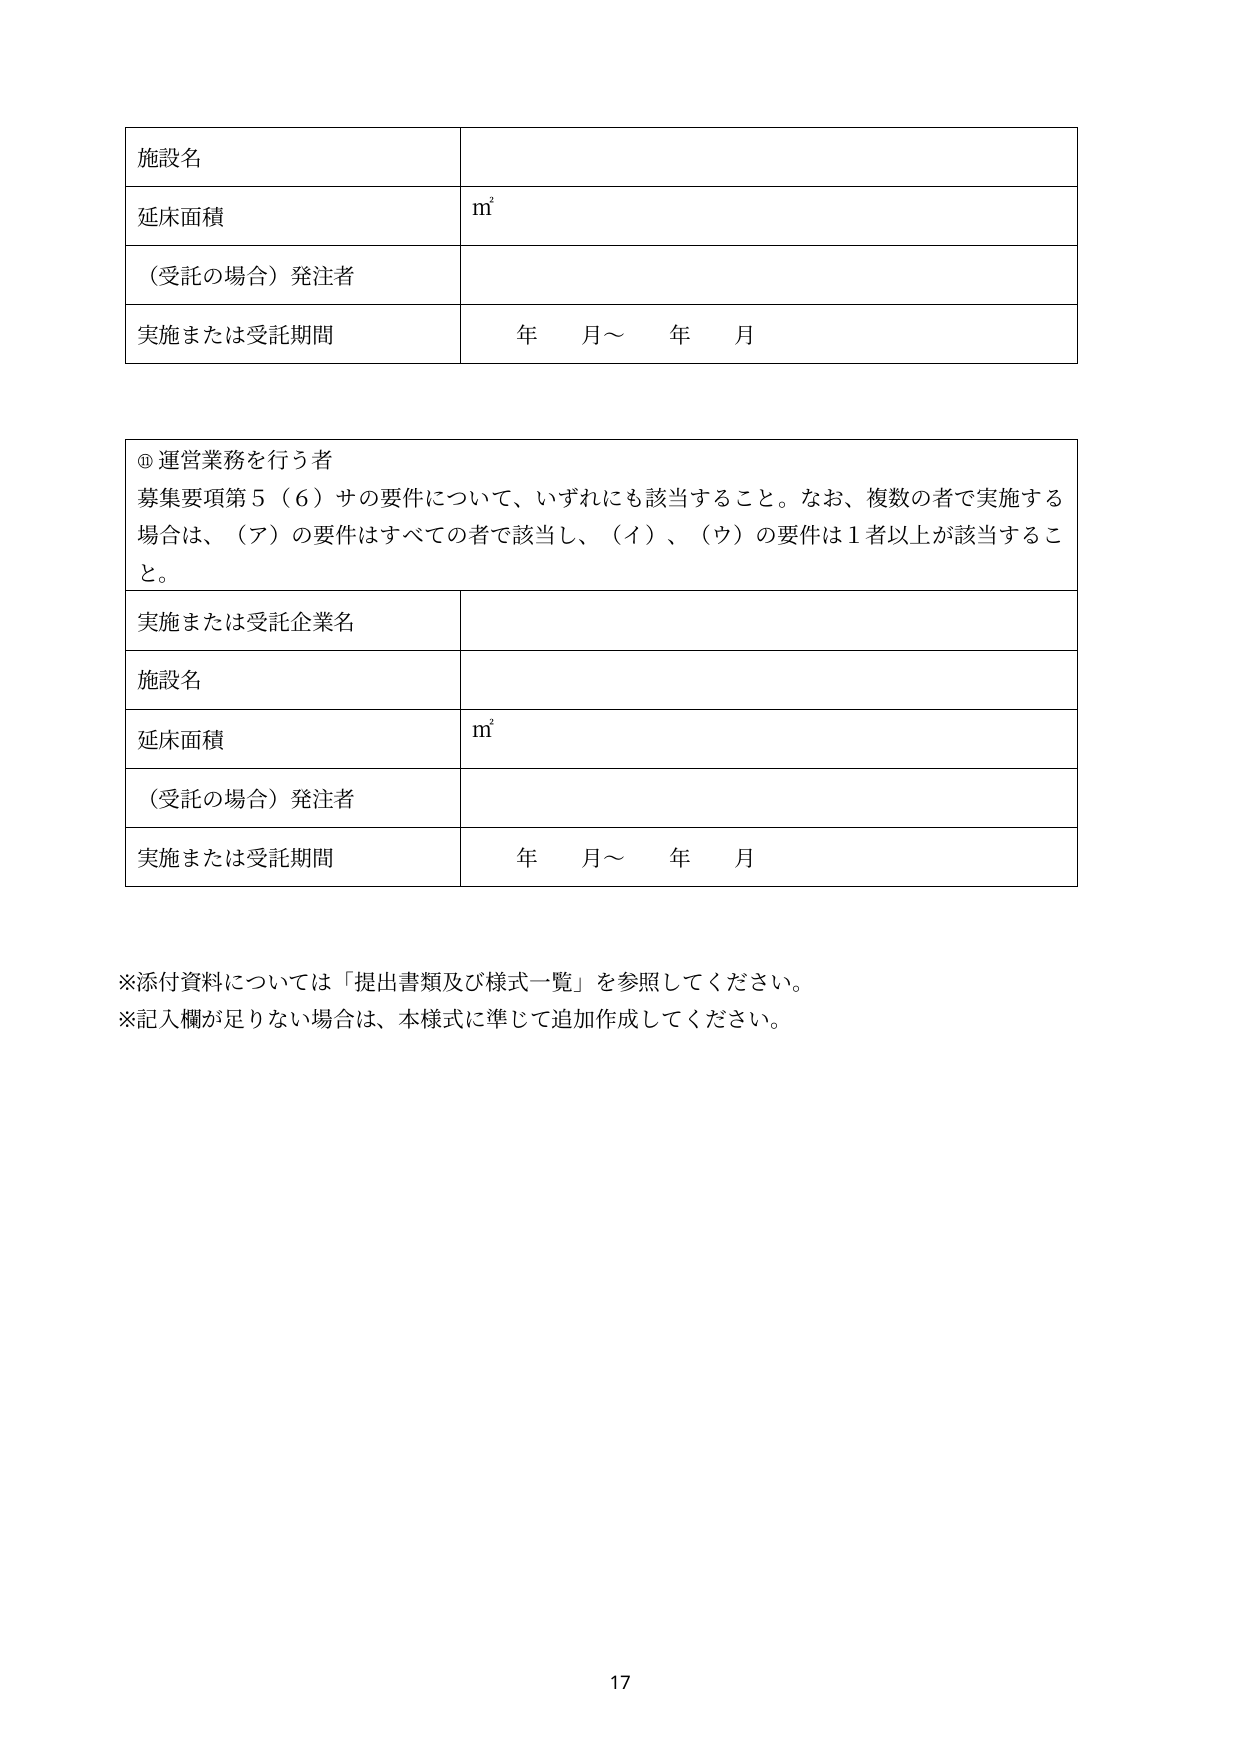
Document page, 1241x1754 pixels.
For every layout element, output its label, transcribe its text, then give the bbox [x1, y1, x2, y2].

table_cell [461, 769, 1077, 827]
table_cell 施設名 [126, 128, 460, 186]
text ※記入欄が足りない場合は、本様式に準じて追加作成してください。 [118, 999, 1122, 1037]
table_cell ㎡ [461, 710, 1077, 768]
table_cell 実施または受託企業名 [126, 591, 460, 649]
table_cell 年 月～ 年 月 [461, 305, 1077, 363]
table_cell （受託の場合）発注者 [126, 769, 460, 827]
table_cell 実施または受託期間 [126, 828, 460, 886]
table_cell 施設名 [126, 651, 460, 708]
table_cell [461, 246, 1077, 304]
text ※添付資料については「提出書類及び様式一覧」を参照してください。 [118, 962, 1122, 999]
table_cell （受託の場合）発注者 [126, 246, 460, 304]
table_cell 年 月～ 年 月 [461, 828, 1077, 886]
table_cell [461, 591, 1077, 649]
table_cell 実施または受託期間 [126, 305, 460, 363]
table_cell [461, 128, 1077, 186]
table_header ⑪運営業務を行う者 募集要項第５（６）サの要件について、いずれにも該当すること。なお、複数の者で実施する場合は、（ア）の要件はすべての者で該当し、（イ）、（ウ）の要件は１者以上が該当すること。 [126, 440, 1077, 590]
table_cell [461, 651, 1077, 708]
table_cell 延床面積 [126, 710, 460, 768]
table_cell 延床面積 [126, 187, 460, 245]
table_cell ㎡ [461, 187, 1077, 245]
